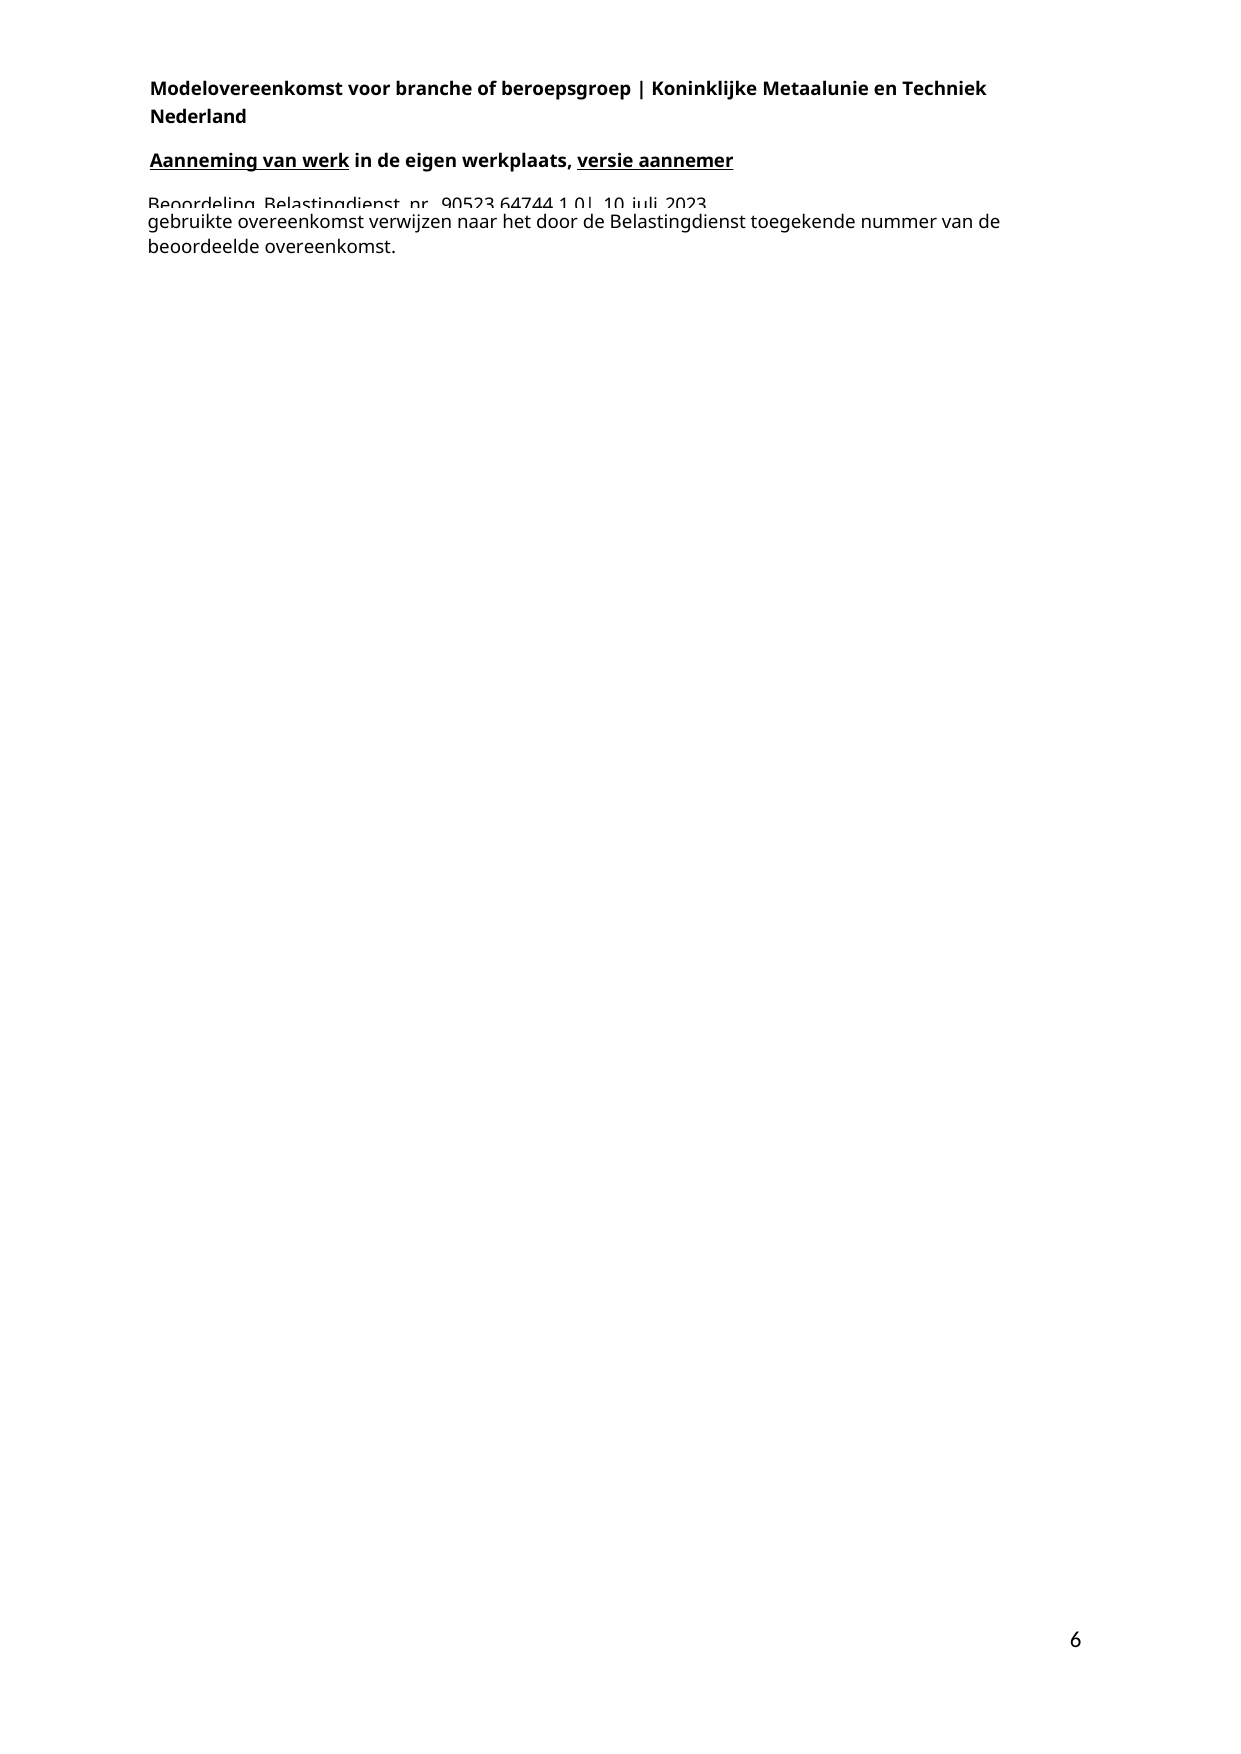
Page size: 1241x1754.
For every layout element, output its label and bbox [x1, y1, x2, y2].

text [147, 208, 1105, 259]
